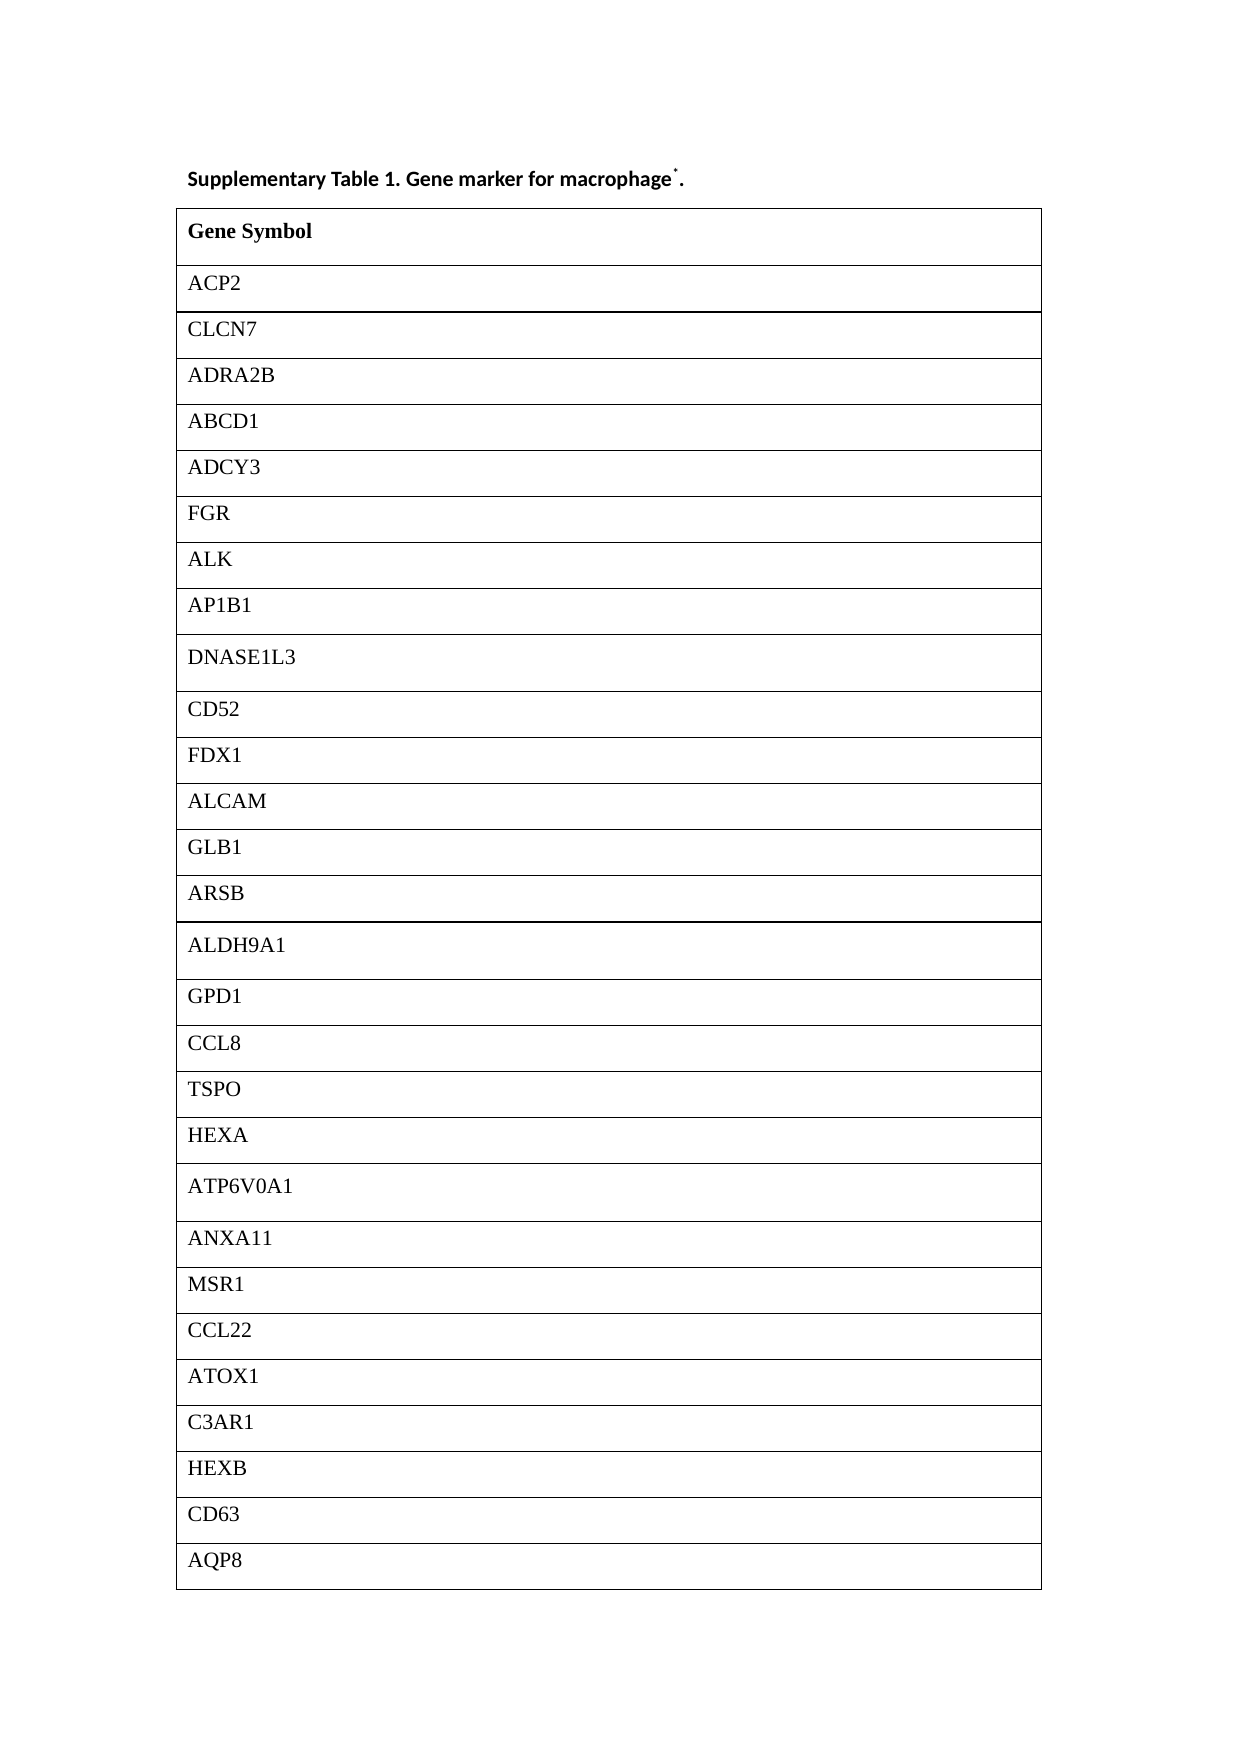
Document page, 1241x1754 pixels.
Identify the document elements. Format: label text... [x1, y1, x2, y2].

table_cell MSR1 [177, 1268, 1041, 1313]
table_cell ADCY3 [177, 451, 1041, 496]
table_cell CD52 [177, 692, 1041, 737]
table_cell ABCD1 [177, 405, 1041, 449]
table_cell CLCN7 [177, 313, 1041, 357]
table_cell ATP6V0A1 [177, 1164, 1041, 1221]
table_cell ANXA11 [177, 1222, 1041, 1267]
table_cell GLB1 [177, 830, 1041, 875]
table_cell DNASE1L3 [177, 635, 1041, 691]
table_cell ALDH9A1 [177, 923, 1041, 979]
table_cell FGR [177, 497, 1041, 542]
table_cell HEXB [177, 1452, 1041, 1497]
table_cell ALCAM [177, 784, 1041, 829]
table_cell C3AR1 [177, 1406, 1041, 1451]
table_cell GPD1 [177, 980, 1041, 1025]
table_cell CCL8 [177, 1026, 1041, 1071]
table_cell ALK [177, 543, 1041, 588]
table_cell TSPO [177, 1072, 1041, 1117]
table_cell CD63 [177, 1498, 1041, 1543]
table_cell ADRA2B [177, 359, 1041, 403]
table_cell AQP8 [177, 1544, 1041, 1589]
table_cell ATOX1 [177, 1360, 1041, 1405]
table_cell ACP2 [177, 266, 1041, 311]
table_cell AP1B1 [177, 589, 1041, 634]
table_cell FDX1 [177, 738, 1041, 783]
text Supplementary Table 1. Gene marker for macrophage*. [187, 162, 1053, 194]
table_cell HEXA [177, 1118, 1041, 1163]
table_cell CCL22 [177, 1314, 1041, 1359]
table_header Gene Symbol [177, 209, 1041, 265]
table_cell ARSB [177, 876, 1041, 921]
